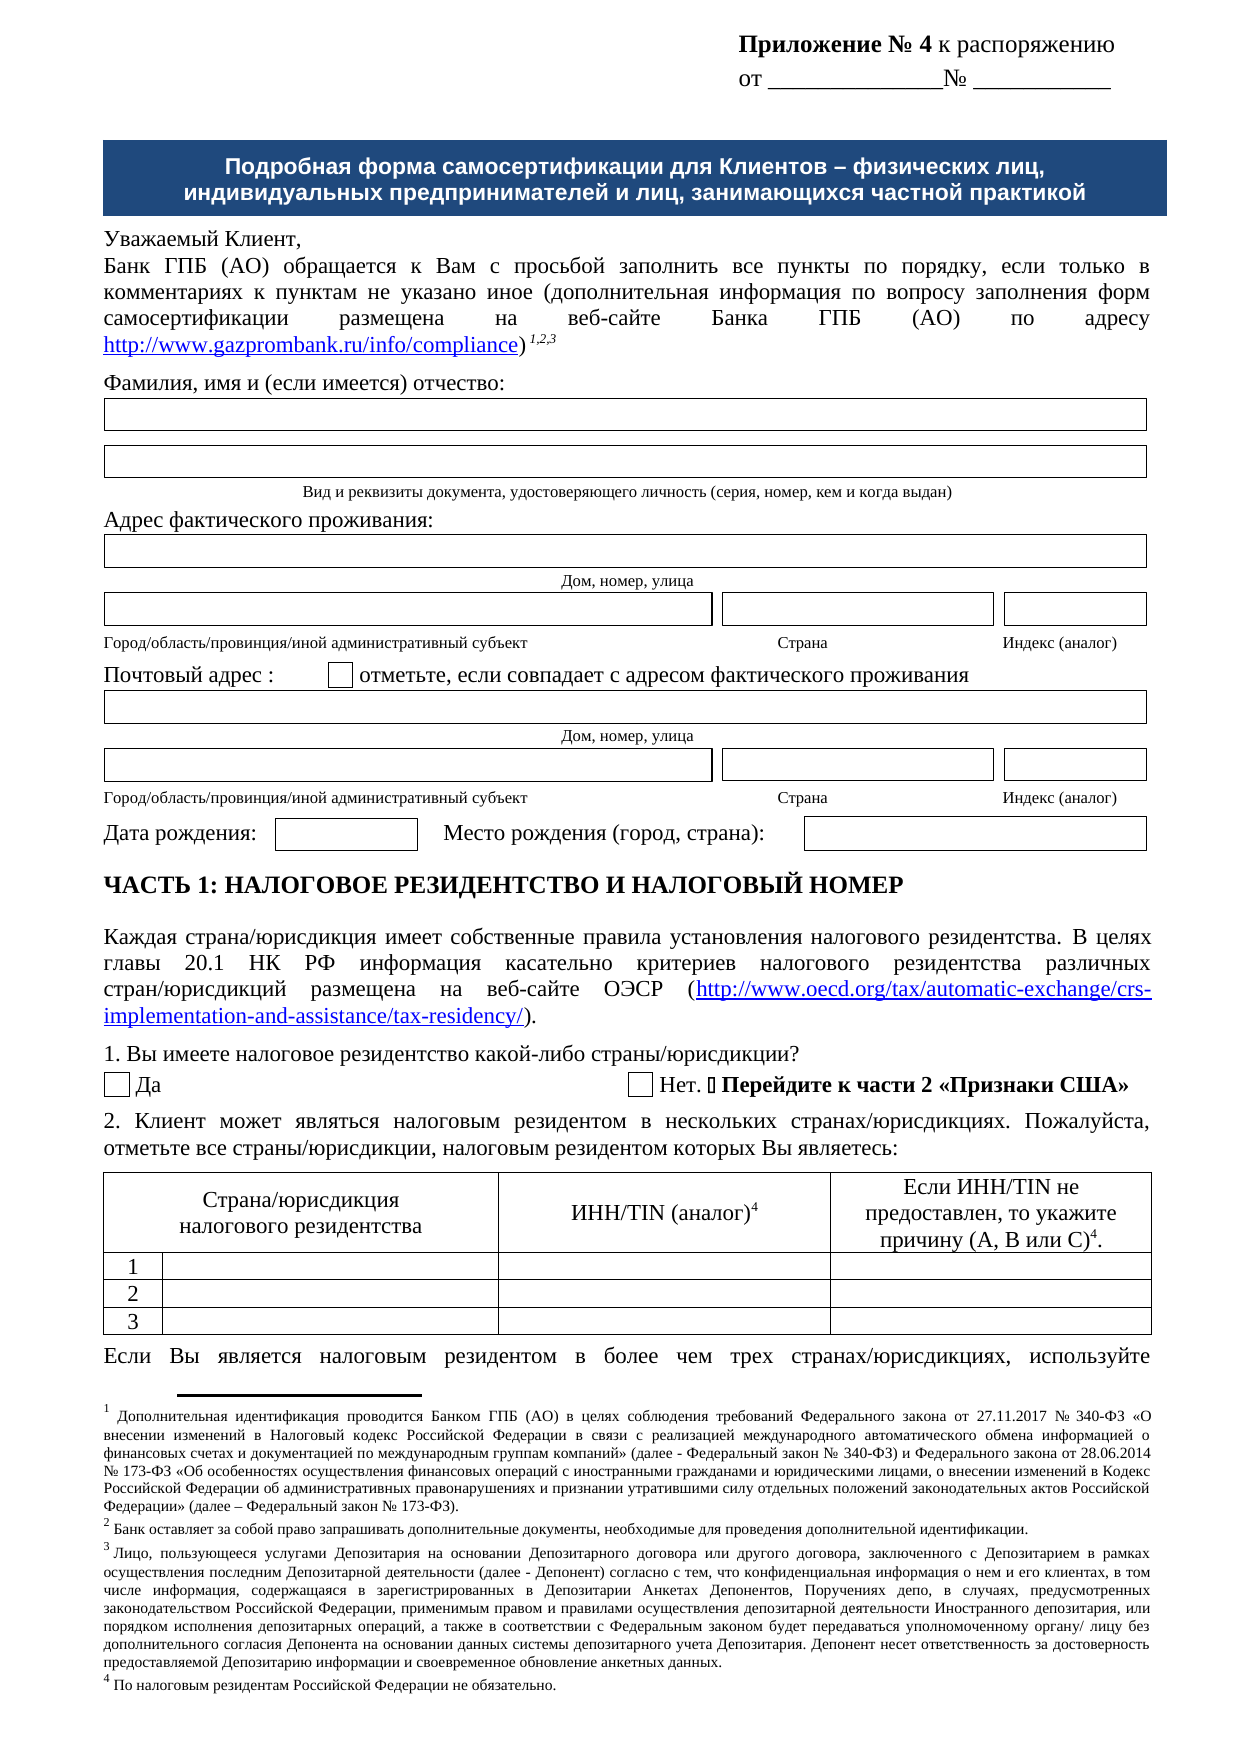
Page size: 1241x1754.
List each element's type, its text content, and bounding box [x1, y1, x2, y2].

table_cell [163, 1253, 498, 1279]
table_cell [831, 1308, 1151, 1334]
table_cell [163, 1308, 498, 1334]
text Фамилия, имя и (если имеется) отчество: [103, 369, 1152, 395]
table_cell [499, 1280, 830, 1307]
table_cell [499, 1308, 830, 1334]
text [103, 1342, 1152, 1369]
table_cell [499, 1253, 830, 1279]
text 1. Вы имеете налоговое резидентство какой-либо страны/юрисдикции? [103, 1040, 1152, 1066]
table_cell 3 [104, 1308, 162, 1334]
text Вид и реквизиты документа, удостоверяющего личность (серия, номер, кем и когда выдан) [103, 482, 1152, 501]
table_header Подробная форма самосертификации для Клиентов – физических лиц, индивидуальных предпринимателей и лиц, занимающихся частной практикой [104, 141, 1166, 215]
table_cell [163, 1280, 498, 1307]
text Банк ГПБ (АО) обращается к Вам с просьбой заполнить все пункты по порядку, если только в комментариях к пунктам не указано иное (дополнительная информация по вопросу заполнения форм самосертификации размещена на веб-сайте Банка ГПБ (АО) по адресу http://www.gazprombank.ru/info/compliance) ,, [103, 252, 1152, 357]
text Дом, номер, улица [103, 570, 1152, 589]
text Дата рождения: Место рождения (город, страна): [103, 819, 275, 846]
text Уважаемый Клиент, [103, 225, 1152, 252]
table_cell [831, 1280, 1151, 1307]
text Почтовый адрес : отметьте, если совпадает с адресом фактического проживания [103, 661, 1152, 688]
table_cell 2 [104, 1280, 162, 1307]
table_cell [831, 1253, 1151, 1279]
table_cell 1 [104, 1253, 162, 1279]
text Каждая страна/юрисдикция имеет собственные правила установления налогового резидентства. B целях главы 20.1 НК РФ информация касательно критериев налогового резидентства различных стран/юрисдикций размещена на веб-сайте ОЭСР (http://www.oecd.org/tax/automatic-exchange/crs-implementation-and-assistance/tax-residency/). [103, 923, 1152, 1028]
text Дом, номер, улица [103, 726, 1152, 745]
text Да Нет. Перейдите к части 2 «Признаки США» [103, 1071, 1152, 1098]
table_header ИНН/TIN (аналог) [499, 1173, 830, 1252]
text Город/область/провинция/иной административный субъект Страна Индекс (аналог) [103, 633, 1152, 652]
text Город/область/провинция/иной административный субъект Страна Индекс (аналог) [103, 788, 1152, 807]
text ЧАСТЬ 1: НАЛОГОВОЕ РЕЗИДЕНТСТВО И НАЛОГОВЫЙ НОМЕР [103, 870, 1152, 899]
table_header Если ИНН/TIN не предоставлен, то укажите причину (A, B или C)4. [831, 1173, 1151, 1252]
text Адрес фактического проживания: [103, 506, 1152, 532]
text 2. Клиент может являться налоговым резидентом в нескольких странах/юрисдикциях. Пожалуйста, отметьте все страны/юрисдикции, налоговым резидентом которых Вы являетесь: [103, 1107, 1152, 1160]
text Дата рождения: Место рождения (город, страна): [418, 819, 804, 846]
table_header Страна/юрисдикция налогового резидентства [104, 1173, 498, 1252]
